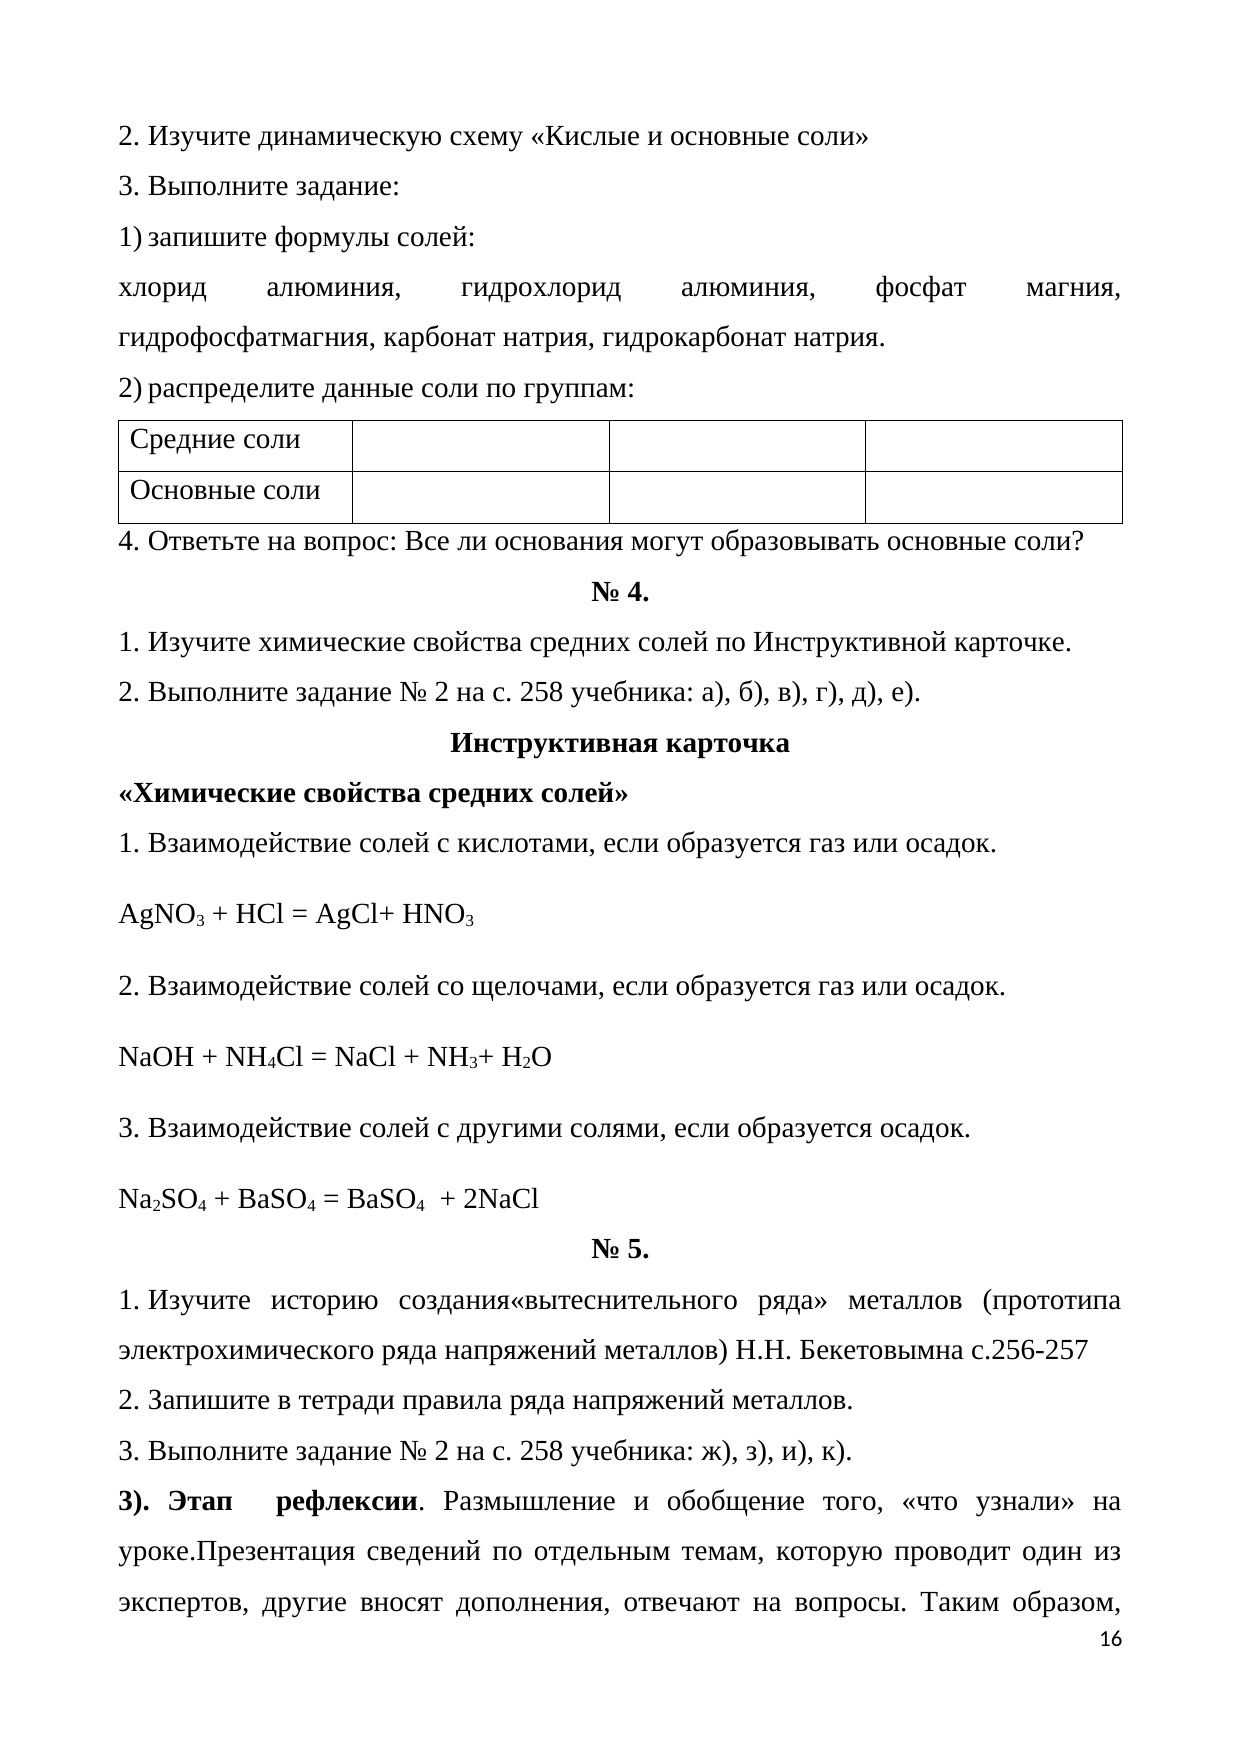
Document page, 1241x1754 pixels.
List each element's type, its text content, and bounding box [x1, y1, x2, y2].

table_cell [866, 472, 1122, 522]
list Изучите историю создания«вытеснительного ряда» металлов (прототипа электрохимического ряда напряжений металлов) Н.Н. Бекетовымна с.256-257 [118, 1282, 1122, 1366]
list Взаимодействие солей со щелочами, если образуется газ или осадок. [118, 968, 1122, 1001]
list AgNO3 + HCl = AgCl+ HNO3 [118, 897, 1122, 930]
table_header [866, 421, 1122, 471]
list Изучите динамическую схему «Кислые и основные соли» [118, 118, 1122, 152]
list Взаимодействие солей с кислотами, если образуется газ или осадок. [118, 825, 1122, 859]
table_cell Основные соли [119, 472, 352, 522]
table_header Средние соли [119, 421, 352, 471]
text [118, 1483, 1122, 1617]
list Взаимодействие солей с другими солями, если образуется осадок. [118, 1110, 1122, 1143]
list распределите данные соли по группам: [118, 370, 1122, 403]
list Выполните задание: [118, 168, 1122, 202]
list запишите формулы солей: [118, 219, 1122, 252]
table_header [353, 421, 609, 471]
list хлорид алюминия, гидрохлорид алюминия, фосфат магния, гидрофосфатмагния, карбонат натрия, гидрокарбонат натрия. [118, 269, 1122, 353]
list Запишите в тетради правила ряда напряжений металлов. [118, 1382, 1122, 1416]
list Изучите химические свойства средних солей по Инструктивной карточке. [118, 624, 1122, 658]
text № 5. [118, 1231, 1122, 1265]
list Na2SO4 + BaSO4 = BaSO4 + 2NaCl [118, 1181, 1122, 1215]
list Ответьте на вопрос: Все ли основания могут образовывать основные соли? [118, 524, 1122, 557]
list Выполните задание № 2 на с. 258 учебника: а), б), в), г), д), е). [118, 674, 1122, 708]
table_cell [353, 472, 609, 522]
list Выполните задание № 2 на с. 258 учебника: ж), з), и), к). [118, 1433, 1122, 1466]
text Инструктивная карточка [118, 725, 1122, 758]
text «Химические свойства средних солей» [118, 775, 1122, 809]
table_cell [610, 472, 865, 522]
list NaOH + NH4Cl = NaCl + NH3+ H2O [118, 1039, 1122, 1072]
text № 4. [118, 574, 1122, 607]
table_header [610, 421, 865, 471]
